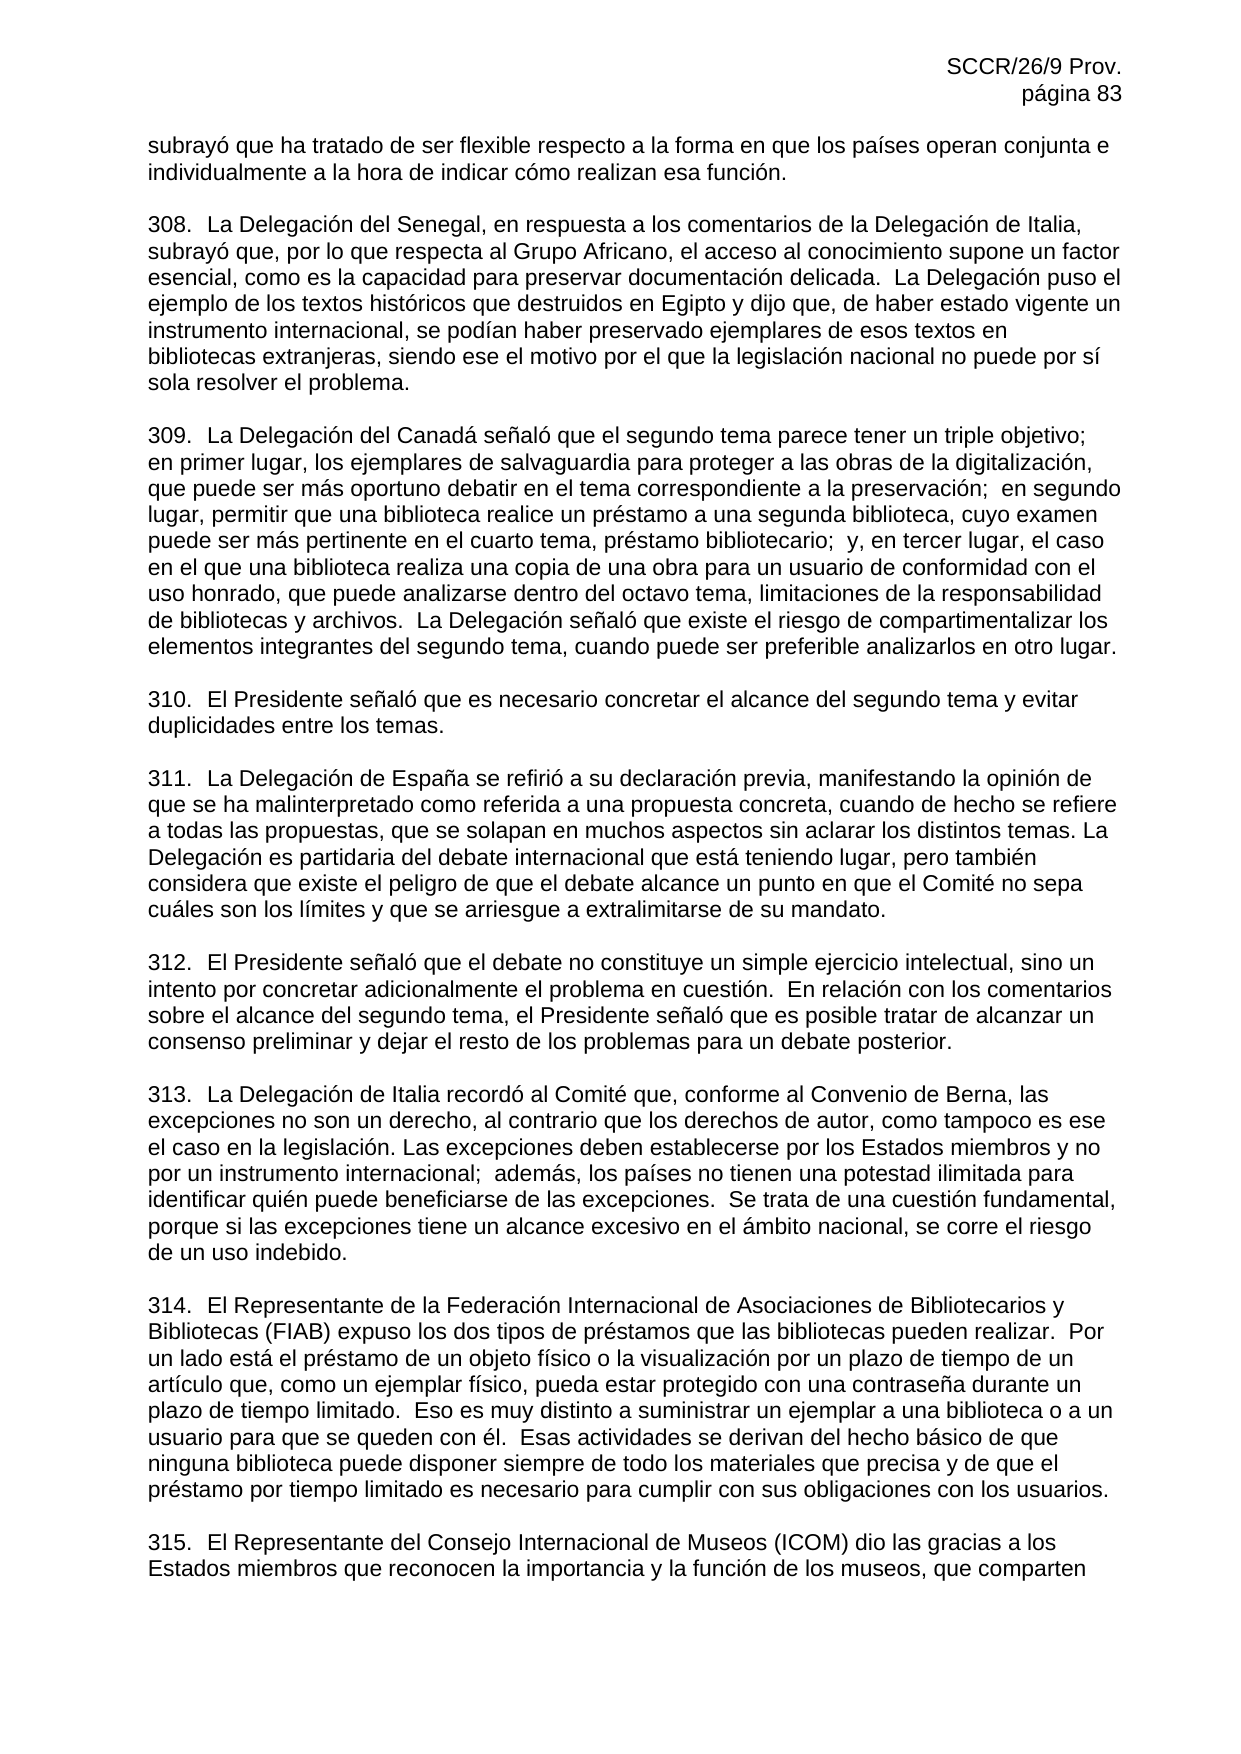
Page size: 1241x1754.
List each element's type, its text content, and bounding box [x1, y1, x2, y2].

list El Presidente señaló que el debate no constituye un simple ejercicio intelectual, sino un intento por concretar adicionalmente el problema en cuestión. En relación con los comentarios sobre el alcance del segundo tema, el Presidente señaló que es posible tratar de alcanzar un consenso preliminar y dejar el resto de los problemas para un debate posterior. [148, 949, 1122, 1054]
list La Delegación de España se refirió a su declaración previa, manifestando la opinión de que se ha malinterpretado como referida a una propuesta concreta, cuando de hecho se refiere a todas las propuestas, que se solapan en muchos aspectos sin aclarar los distintos temas. La Delegación es partidaria del debate internacional que está teniendo lugar, pero también considera que existe el peligro de que el debate alcance un punto en que el Comité no sepa cuáles son los límites y que se arriesgue a extralimitarse de su mandato. [148, 765, 1122, 923]
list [148, 132, 1122, 185]
list El Presidente señaló que es necesario concretar el alcance del segundo tema y evitar duplicidades entre los temas. [148, 686, 1122, 738]
list La Delegación de Italia recordó al Comité que, conforme al Convenio de Berna, las excepciones no son un derecho, al contrario que los derechos de autor, como tampoco es ese el caso en la legislación. Las excepciones deben establecerse por los Estados miembros y no por un instrumento internacional; además, los países no tienen una potestad ilimitada para identificar quién puede beneficiarse de las excepciones. Se trata de una cuestión fundamental, porque si las excepciones tiene un alcance excesivo en el ámbito nacional, se corre el riesgo de un uso indebido. [148, 1081, 1122, 1265]
list La Delegación del Senegal, en respuesta a los comentarios de la Delegación de Italia, subrayó que, por lo que respecta al Grupo Africano, el acceso al conocimiento supone un factor esencial, como es la capacidad para preservar documentación delicada. La Delegación puso el ejemplo de los textos históricos que destruidos en Egipto y dijo que, de haber estado vigente un instrumento internacional, se podían haber preservado ejemplares de esos textos en bibliotecas extranjeras, siendo ese el motivo por el que la legislación nacional no puede por sí sola resolver el problema. [148, 211, 1122, 396]
list El Representante de la Federación Internacional de Asociaciones de Bibliotecarios y Bibliotecas (FIAB) expuso los dos tipos de préstamos que las bibliotecas pueden realizar. Por un lado está el préstamo de un objeto físico o la visualización por un plazo de tiempo de un artículo que, como un ejemplar físico, pueda estar protegido con una contraseña durante un plazo de tiempo limitado. Eso es muy distinto a suministrar un ejemplar a una biblioteca o a un usuario para que se queden con él. Esas actividades se derivan del hecho básico de que ninguna biblioteca puede disponer siempre de todo los materiales que precisa y de que el préstamo por tiempo limitado es necesario para cumplir con sus obligaciones con los usuarios. [148, 1292, 1122, 1503]
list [148, 1529, 1122, 1582]
list La Delegación del Canadá señaló que el segundo tema parece tener un triple objetivo; en primer lugar, los ejemplares de salvaguardia para proteger a las obras de la digitalización, que puede ser más oportuno debatir en el tema correspondiente a la preservación; en segundo lugar, permitir que una biblioteca realice un préstamo a una segunda biblioteca, cuyo examen puede ser más pertinente en el cuarto tema, préstamo bibliotecario; y, en tercer lugar, el caso en el que una biblioteca realiza una copia de una obra para un usuario de conformidad con el uso honrado, que puede analizarse dentro del octavo tema, limitaciones de la responsabilidad de bibliotecas y archivos. La Delegación señaló que existe el riesgo de compartimentalizar los elementos integrantes del segundo tema, cuando puede ser preferible analizarlos en otro lugar. [148, 422, 1122, 659]
